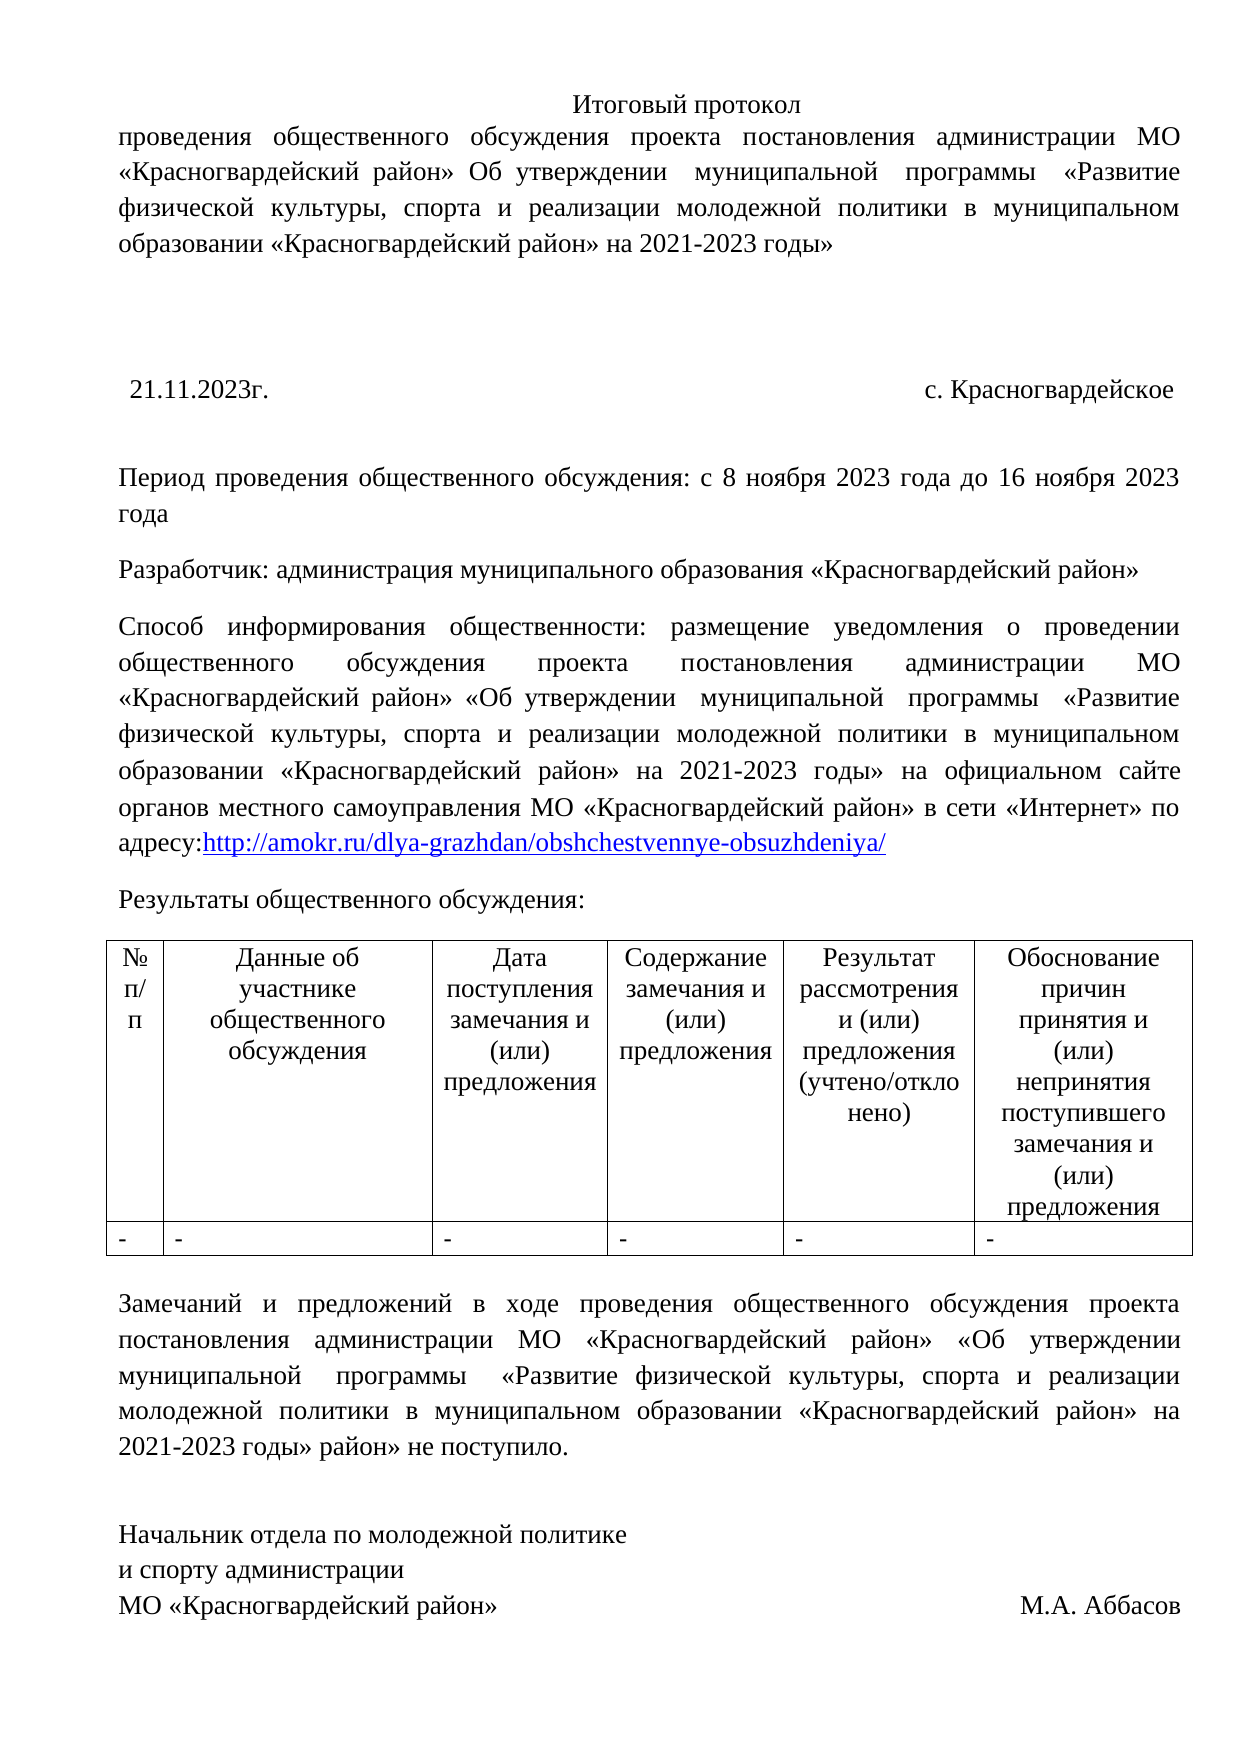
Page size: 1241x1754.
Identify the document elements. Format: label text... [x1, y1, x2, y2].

table_header Содержание замечания и (или) предложения [608, 941, 783, 1221]
table_header Обоснование причин принятия и (или) непринятия поступившего замечания и (или) предложения [975, 941, 1192, 1221]
table_cell - [164, 1222, 432, 1255]
text и спорту администрации [118, 1554, 1181, 1585]
table_cell - [107, 1222, 163, 1255]
text МО «Красногвардейский район» М.А. Аббасов [118, 1589, 1181, 1621]
text Способ информирования общественности: размещение уведомления о проведении общественного обсуждения проекта постановления администрации МО «Красногвардейский район» «Об утверждении муниципальной программы «Развитие физической культуры, спорта и реализации молодежной политики в муниципальном образовании «Красногвардейский район» на 2021-2023 годы» на официальном сайте органов местного самоуправления МО «Красногвардейский район» в сети «Интернет» по адресу:http://amokr.ru/dlya-grazhdan/obshchestvennye-obsuzhdeniya/ [118, 610, 1181, 858]
table_cell - [784, 1222, 974, 1255]
table_cell - [608, 1222, 783, 1255]
text Период проведения общественного обсуждения: с 8 ноября 2023 года до 16 ноября 2023 года [118, 461, 1181, 528]
table_cell - [433, 1222, 607, 1255]
table_header Дата поступления замечания и (или) предложения [433, 941, 607, 1221]
table_header № п/п [107, 941, 163, 1221]
text Итоговый протокол [118, 89, 1181, 120]
text Начальник отдела по молодежной политике [118, 1518, 1181, 1549]
text Замечаний и предложений в ходе проведения общественного обсуждения проекта постановления администрации МО «Красногвардейский район» «Об утверждении муниципальной программы «Развитие физической культуры, спорта и реализации молодежной политики в муниципальном образовании «Красногвардейский район» на 2021-2023 годы» район» не поступило. [118, 1287, 1181, 1461]
table_cell - [975, 1222, 1192, 1255]
text проведения общественного обсуждения проекта постановления администрации МО «Красногвардейский район» Об утверждении муниципальной программы «Развитие физической культуры, спорта и реализации молодежной политики в муниципальном образовании «Красногвардейский район» на 2021-2023 годы» [118, 120, 1181, 258]
text Результаты общественного обсуждения: [118, 883, 1181, 914]
table_header Данные об участнике общественного обсуждения [164, 941, 432, 1221]
table_header 21.11.2023г. с. Красногвардейское [118, 284, 1240, 404]
table_header Результат рассмотрения и (или) предложения (учтено/отклонено) [784, 941, 974, 1221]
text Разработчик: администрация муниципального образования «Красногвардейский район» [118, 553, 1181, 584]
